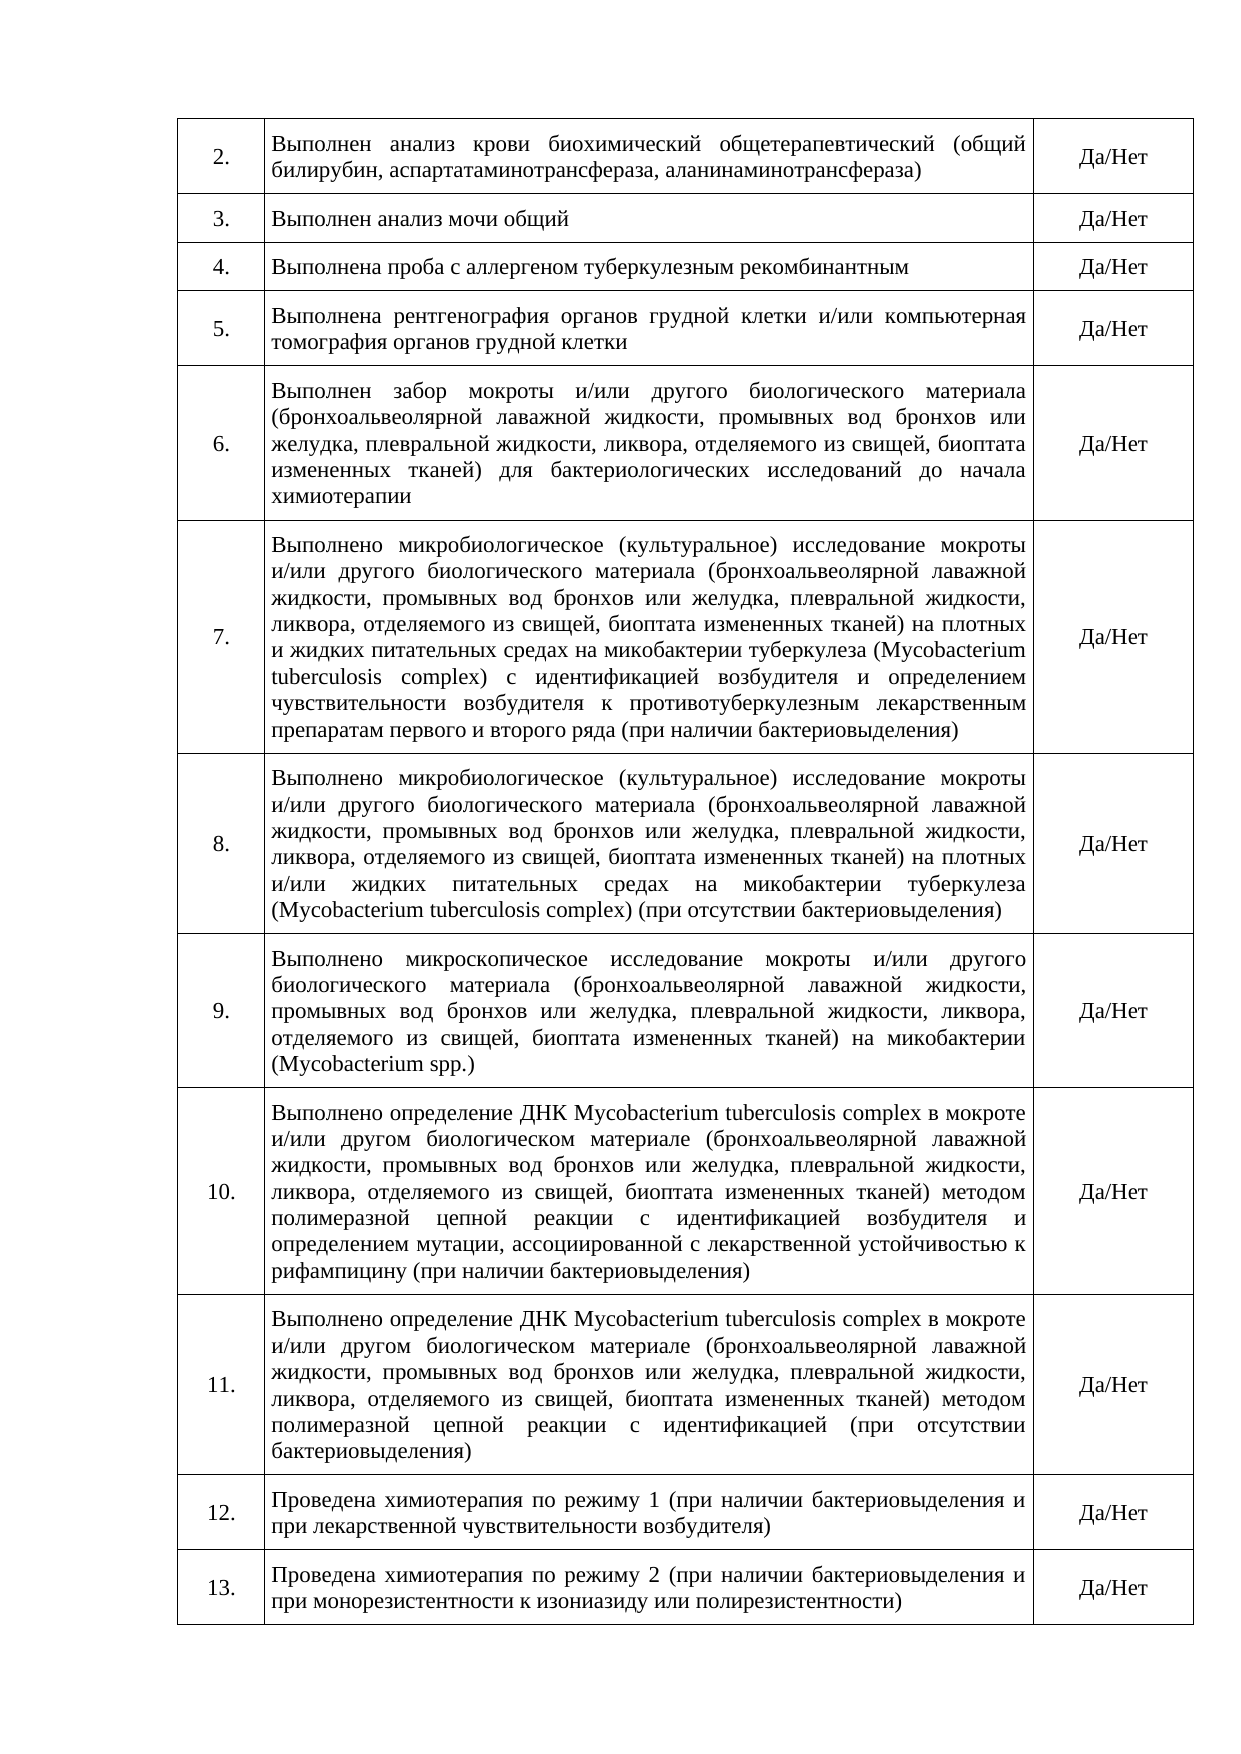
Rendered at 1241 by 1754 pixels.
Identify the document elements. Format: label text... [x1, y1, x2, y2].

table_cell 11. [178, 1295, 264, 1474]
table_cell Да/Нет [1034, 521, 1193, 753]
table_cell 6. [178, 366, 264, 519]
table_cell Да/Нет [1034, 1550, 1193, 1624]
table_cell Да/Нет [1034, 194, 1193, 242]
table_cell Выполнен анализ мочи общий [265, 194, 1033, 242]
table_cell Выполнен анализ крови биохимический общетерапевтический (общий билирубин, аспартатаминотрансфераза, аланинаминотрансфераза) [265, 119, 1033, 193]
table_cell Выполнена проба с аллергеном туберкулезным рекомбинантным [265, 243, 1033, 290]
table_cell Выполнено микробиологическое (культуральное) исследование мокроты и/или другого биологического материала (бронхоальвеолярной лаважной жидкости, промывных вод бронхов или желудка, плевральной жидкости, ликвора, отделяемого из свищей, биоптата измененных тканей) на плотных и жидких питательных средах на микобактерии туберкулеза (Mycobacterium tuberculosis complex) с идентификацией возбудителя и определением чувствительности возбудителя к противотуберкулезным лекарственным препаратам первого и второго ряда (при наличии бактериовыделения) [265, 521, 1033, 753]
table_cell 3. [178, 194, 264, 242]
table_cell Да/Нет [1034, 1475, 1193, 1549]
table_cell 2. [178, 119, 264, 193]
table_cell Да/Нет [1034, 366, 1193, 519]
table_cell 13. [178, 1550, 264, 1624]
table_cell 8. [178, 754, 264, 933]
table_cell Да/Нет [1034, 291, 1193, 365]
table_cell Да/Нет [1034, 754, 1193, 933]
table_cell 12. [178, 1475, 264, 1549]
table_cell Проведена химиотерапия по режиму 2 (при наличии бактериовыделения и при монорезистентности к изониазиду или полирезистентности) [265, 1550, 1033, 1624]
table_cell Да/Нет [1034, 1088, 1193, 1294]
table_cell Выполнена рентгенография органов грудной клетки и/или компьютерная томография органов грудной клетки [265, 291, 1033, 365]
table_cell 7. [178, 521, 264, 753]
table_cell Выполнено микроскопическое исследование мокроты и/или другого биологического материала (бронхоальвеолярной лаважной жидкости, промывных вод бронхов или желудка, плевральной жидкости, ликвора, отделяемого из свищей, биоптата измененных тканей) на микобактерии (Mycobacterium spp.) [265, 934, 1033, 1087]
table_cell 9. [178, 934, 264, 1087]
table_cell 4. [178, 243, 264, 290]
table_cell 5. [178, 291, 264, 365]
table_cell Выполнено определение ДНК Mycobacterium tuberculosis complex в мокроте и/или другом биологическом материале (бронхоальвеолярной лаважной жидкости, промывных вод бронхов или желудка, плевральной жидкости, ликвора, отделяемого из свищей, биоптата измененных тканей) методом полимеразной цепной реакции с идентификацией (при отсутствии бактериовыделения) [265, 1295, 1033, 1474]
table_cell Проведена химиотерапия по режиму 1 (при наличии бактериовыделения и при лекарственной чувствительности возбудителя) [265, 1475, 1033, 1549]
table_cell Да/Нет [1034, 119, 1193, 193]
table_cell Выполнено определение ДНК Mycobacterium tuberculosis complex в мокроте и/или другом биологическом материале (бронхоальвеолярной лаважной жидкости, промывных вод бронхов или желудка, плевральной жидкости, ликвора, отделяемого из свищей, биоптата измененных тканей) методом полимеразной цепной реакции с идентификацией возбудителя и определением мутации, ассоциированной с лекарственной устойчивостью к рифампицину (при наличии бактериовыделения) [265, 1088, 1033, 1294]
table_cell Выполнено микробиологическое (культуральное) исследование мокроты и/или другого биологического материала (бронхоальвеолярной лаважной жидкости, промывных вод бронхов или желудка, плевральной жидкости, ликвора, отделяемого из свищей, биоптата измененных тканей) на плотных и/или жидких питательных средах на микобактерии туберкулеза (Mycobacterium tuberculosis complex) (при отсутствии бактериовыделения) [265, 754, 1033, 933]
table_cell Да/Нет [1034, 934, 1193, 1087]
table_cell Выполнен забор мокроты и/или другого биологического материала (бронхоальвеолярной лаважной жидкости, промывных вод бронхов или желудка, плевральной жидкости, ликвора, отделяемого из свищей, биоптата измененных тканей) для бактериологических исследований до начала химиотерапии [265, 366, 1033, 519]
table_cell Да/Нет [1034, 243, 1193, 290]
table_cell Да/Нет [1034, 1295, 1193, 1474]
table_cell 10. [178, 1088, 264, 1294]
